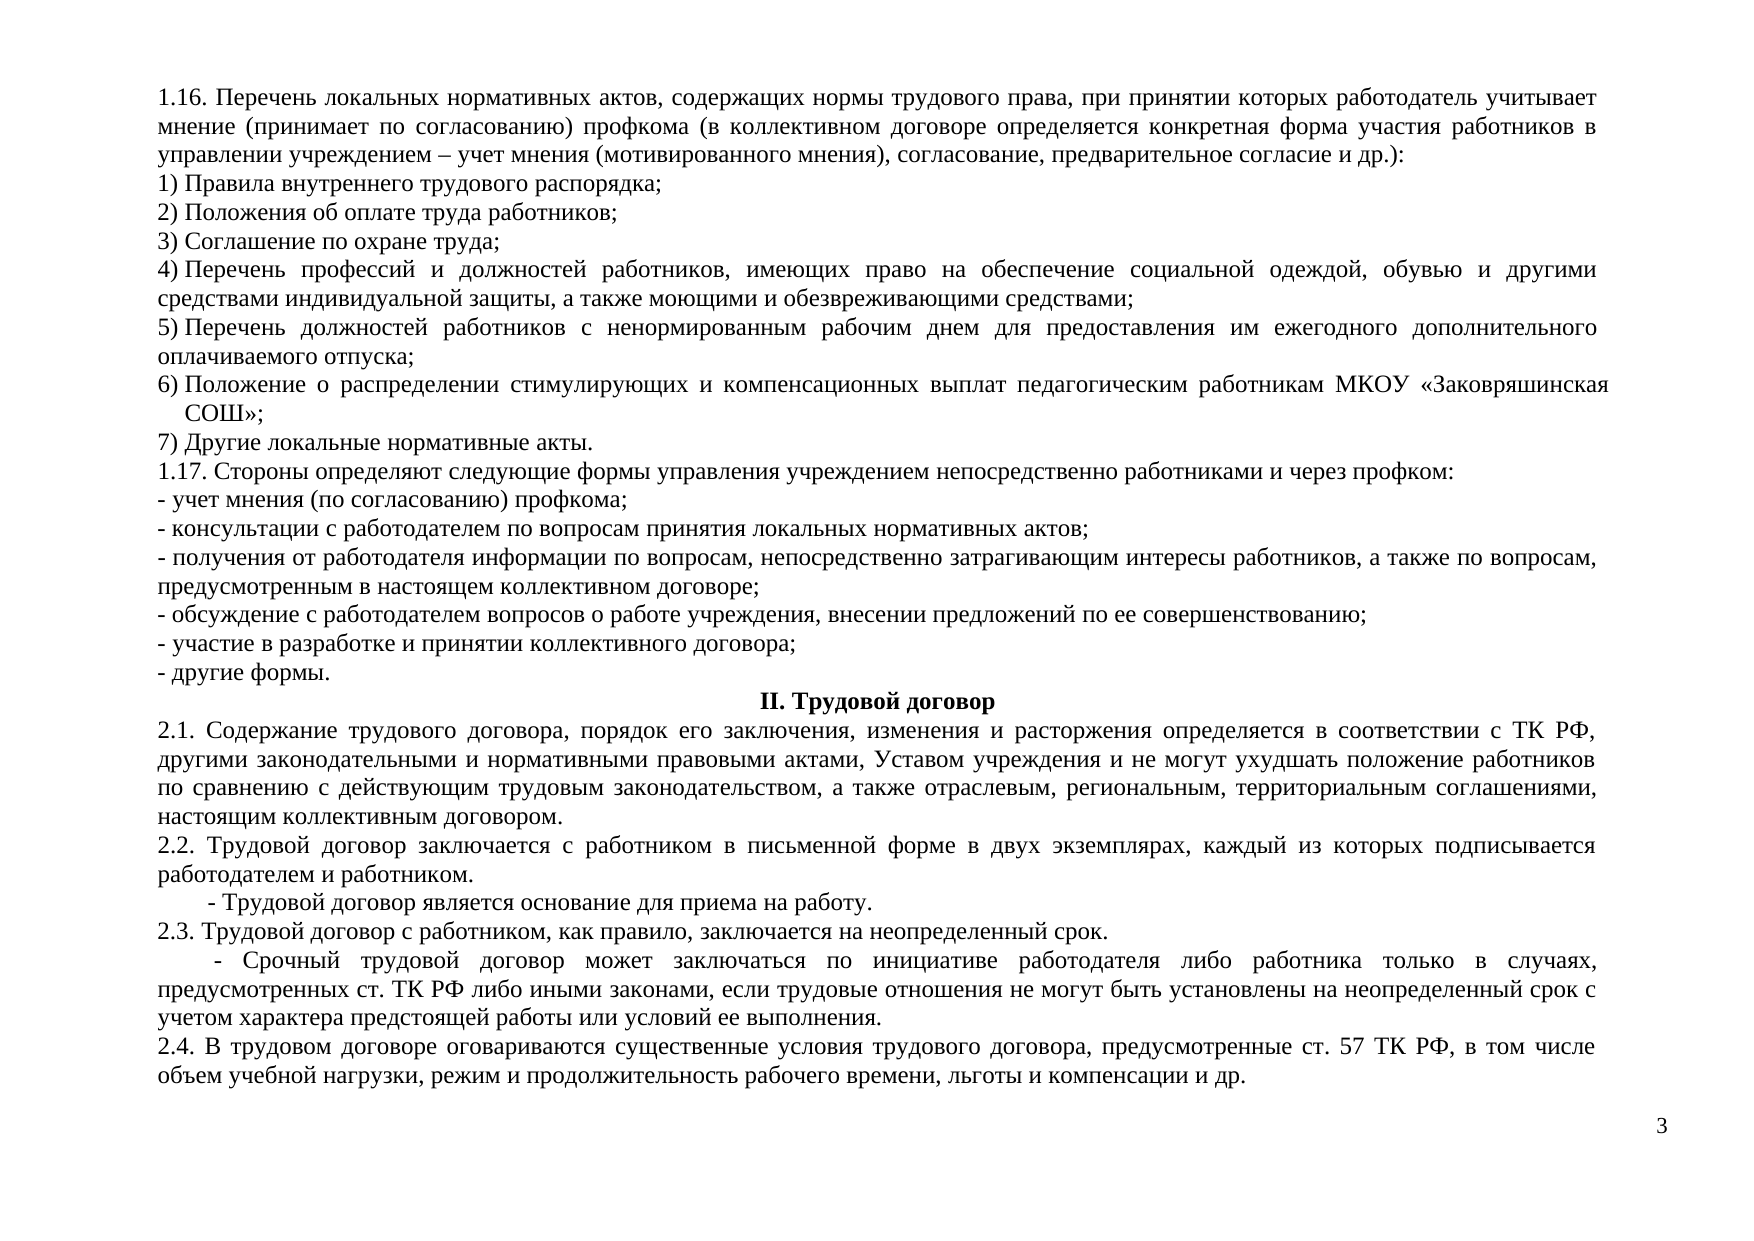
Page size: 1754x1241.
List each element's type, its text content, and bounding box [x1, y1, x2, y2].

list другие формы. [157, 657, 1610, 686]
list Трудовой договор заключается с работником в письменной форме в двух экземплярах, каждый из которых подписывается работодателем и работником. [157, 830, 1597, 887]
list В трудовом договоре оговариваются существенные условия трудового договора, предусмотренные ст. 57 ТК РФ, в том числе объем учебной нагрузки, режим и продолжительность рабочего времени, льготы и компенсации и др. [157, 1031, 1597, 1089]
list получения от работодателя информации по вопросам, непосредственно затрагивающим интересы работников, а также по вопросам, предусмотренным в настоящем коллективном договоре; [157, 542, 1598, 599]
list Положение о распределении стимулирующих и компенсационных выплат педагогическим работникам МКОУ «Заковряшинская СОШ»; [157, 369, 1610, 427]
list Перечень локальных нормативных актов, содержащих нормы трудового права, при принятии которых работодатель учитывает мнение (принимает по согласованию) профкома (в коллективном договоре определяется конкретная форма участия работников в управлении учреждением – учет мнения (мотивированного мнения), согласование, предварительное согласие и др.): [157, 82, 1598, 168]
list Соглашение по охране труда; [157, 226, 1610, 254]
list Срочный трудовой договор может заключаться по инициативе работодателя либо работника только в случаях, предусмотренных ст. ТК РФ либо иными законами, если трудовые отношения не могут быть установлены на неопределенный срок с учетом характера предстоящей работы или условий ее выполнения. [157, 945, 1598, 1031]
list Перечень профессий и должностей работников, имеющих право на обеспечение социальной одеждой, обувью и другими средствами индивидуальной защиты, а также моющими и обезвреживающими средствами; [157, 254, 1597, 312]
list Стороны определяют следующие формы управления учреждением непосредственно работниками и через профком: [157, 456, 1610, 484]
list Трудовой договор является основание для приема на работу. [207, 887, 1610, 916]
list консультации с работодателем по вопросам принятия локальных нормативных актов; [157, 513, 1610, 542]
list Перечень должностей работников с ненормированным рабочим днем для предоставления им ежегодного дополнительного оплачиваемого отпуска; [157, 312, 1598, 369]
list учет мнения (по согласованию) профкома; [157, 484, 1610, 513]
list Другие локальные нормативные акты. [157, 427, 1610, 456]
list Содержание трудового договора, порядок его заключения, изменения и расторжения определяется в соответствии с ТК РФ, другими законодательными и нормативными правовыми актами, Уставом учреждения и не могут ухудшать положение работников по сравнению с действующим трудовым законодательством, а также отраслевым, региональным, территориальным соглашениями, настоящим коллективным договором. [157, 715, 1597, 830]
list Трудовой договор с работником, как правило, заключается на неопределенный срок. [157, 916, 1610, 945]
list обсуждение с работодателем вопросов о работе учреждения, внесении предложений по ее совершенствованию; [157, 599, 1610, 628]
list Правила внутреннего трудового распорядка; [157, 168, 1610, 197]
list Положения об оплате труда работников; [157, 197, 1610, 226]
subtitle Трудовой договор [759, 686, 1610, 715]
list участие в разработке и принятии коллективного договора; [157, 628, 1610, 657]
